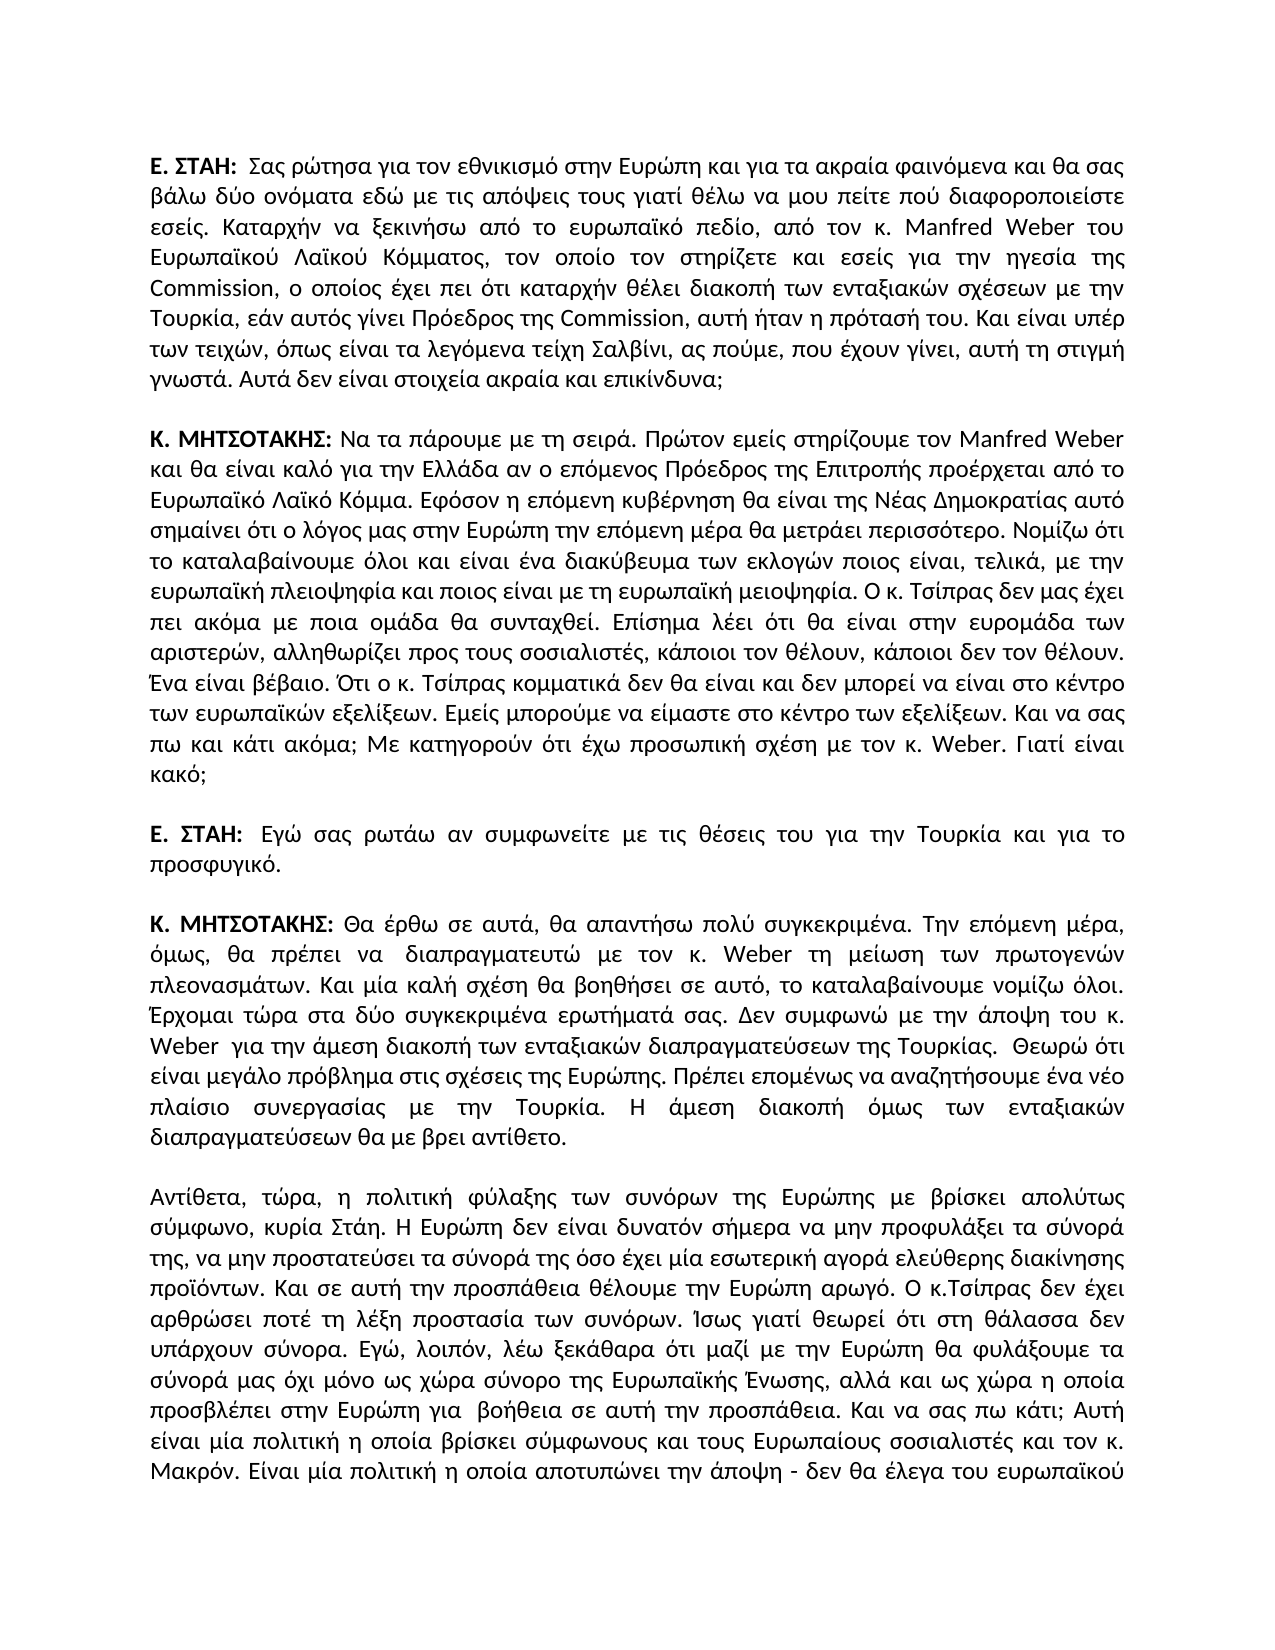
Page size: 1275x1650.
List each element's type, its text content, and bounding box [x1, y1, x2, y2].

text Ε. ΣΤΑΗ: Εγώ σας ρωτάω αν συμφωνείτε με τις θέσεις του για την Τουρκία και για το προσφυγικό. [150, 818, 1125, 879]
text Κ. ΜΗΤΣΟΤΑΚΗΣ: Να τα πάρουμε με τη σειρά. Πρώτον εμείς στηρίζουμε τον Manfred Weber και θα είναι καλό για την Ελλάδα αν ο επόμενος Πρόεδρος της Επιτροπής προέρχεται από το Ευρωπαϊκό Λαϊκό Κόμμα. Εφόσον η επόμενη κυβέρνηση θα είναι της Νέας Δημοκρατίας αυτό σημαίνει ότι ο λόγος μας στην Ευρώπη την επόμενη μέρα θα μετράει περισσότερο. Νομίζω ότι το καταλαβαίνουμε όλοι και είναι ένα διακύβευμα των εκλογών ποιος είναι, τελικά, με την ευρωπαϊκή πλειοψηφία και ποιος είναι με τη ευρωπαϊκή μειοψηφία. Ο κ. Τσίπρας δεν μας έχει πει ακόμα με ποια ομάδα θα συνταχθεί. Επίσημα λέει ότι θα είναι στην ευρομάδα των αριστερών, αλληθωρίζει προς τους σοσιαλιστές, κάποιοι τον θέλουν, κάποιοι δεν τον θέλουν. Ένα είναι βέβαιο. Ότι ο κ. Τσίπρας κομματικά δεν θα είναι και δεν μπορεί να είναι στο κέντρο των ευρωπαϊκών εξελίξεων. Εμείς μπορούμε να είμαστε στο κέντρο των εξελίξεων. Και να σας πω και κάτι ακόμα; Με κατηγορούν ότι έχω προσωπική σχέση με τον κ. Weber. Γιατί είναι κακό; [150, 423, 1125, 789]
text Κ. ΜΗΤΣΟΤΑΚΗΣ: Θα έρθω σε αυτά, θα απαντήσω πολύ συγκεκριμένα. Την επόμενη μέρα, όμως, θα πρέπει να διαπραγματευτώ με τον κ. Weber τη μείωση των πρωτογενών πλεονασμάτων. Και μία καλή σχέση θα βοηθήσει σε αυτό, το καταλαβαίνουμε νομίζω όλοι. Έρχομαι τώρα στα δύο συγκεκριμένα ερωτήματά σας. Δεν συμφωνώ με την άποψη του κ. Weber για την άμεση διακοπή των ενταξιακών διαπραγματεύσεων της Τουρκίας. Θεωρώ ότι είναι μεγάλο πρόβλημα στις σχέσεις της Ευρώπης. Πρέπει επομένως να αναζητήσουμε ένα νέο πλαίσιο συνεργασίας με την Τουρκία. Η άμεση διακοπή όμως των ενταξιακών διαπραγματεύσεων θα με βρει αντίθετο. [150, 908, 1125, 1152]
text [150, 1181, 1125, 1486]
text Ε. ΣΤΑΗ: Σας ρώτησα για τον εθνικισμό στην Ευρώπη και για τα ακραία φαινόμενα και θα σας βάλω δύο ονόματα εδώ με τις απόψεις τους γιατί θέλω να μου πείτε πού διαφοροποιείστε εσείς. Καταρχήν να ξεκινήσω από το ευρωπαϊκό πεδίο, από τον κ. Manfred Weber του Ευρωπαϊκού Λαϊκού Κόμματος, τον οποίο τον στηρίζετε και εσείς για την ηγεσία της Commission, ο οποίος έχει πει ότι καταρχήν θέλει διακοπή των ενταξιακών σχέσεων με την Τουρκία, εάν αυτός γίνει Πρόεδρος της Commission, αυτή ήταν η πρότασή του. Και είναι υπέρ των τειχών, όπως είναι τα λεγόμενα τείχη Σαλβίνι, ας πούμε, που έχουν γίνει, αυτή τη στιγμή γνωστά. Αυτά δεν είναι στοιχεία ακραία και επικίνδυνα; [150, 150, 1125, 394]
